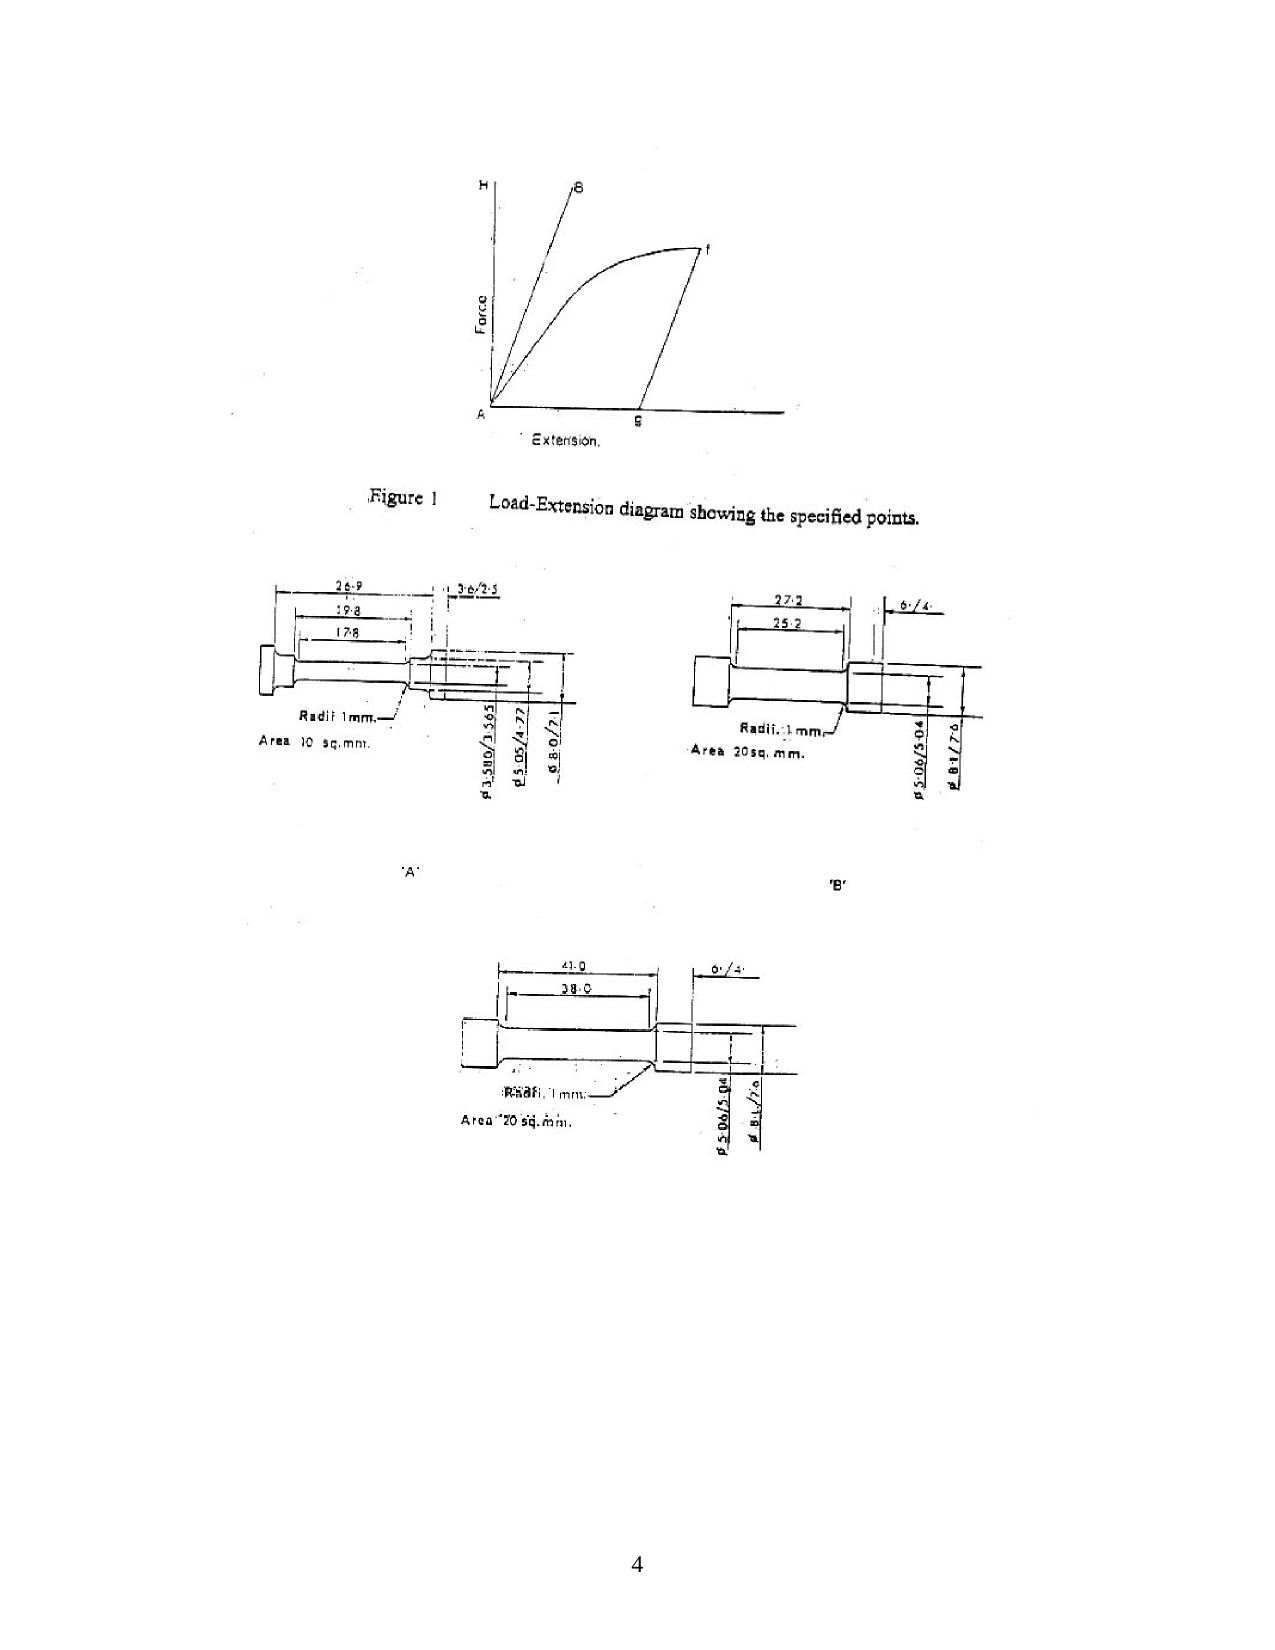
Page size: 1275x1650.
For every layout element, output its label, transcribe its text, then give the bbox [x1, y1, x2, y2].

picture [230, 141, 1045, 1178]
text 4 [631, 1550, 644, 1578]
